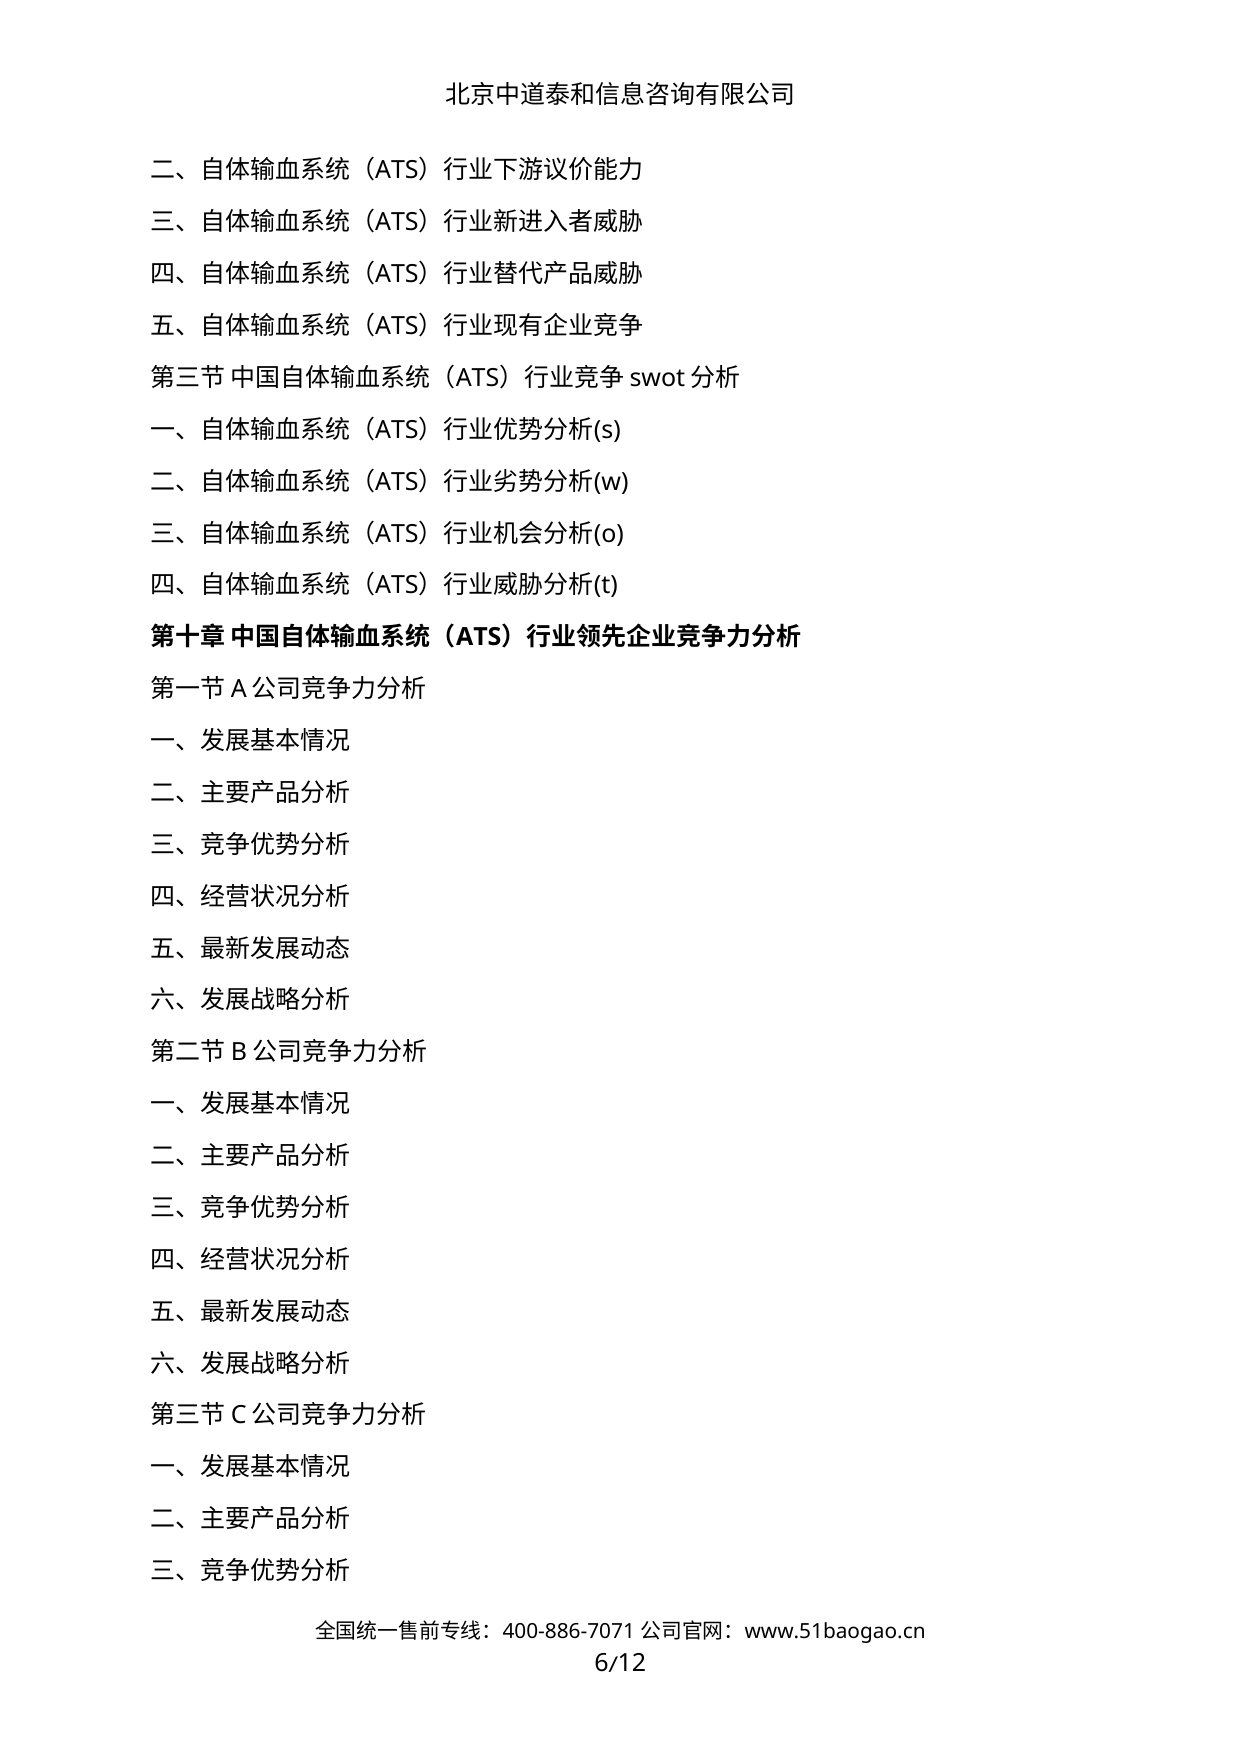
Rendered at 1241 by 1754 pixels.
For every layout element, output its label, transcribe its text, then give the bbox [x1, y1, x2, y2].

text 一、发展基本情况 [150, 1084, 1090, 1120]
text 第三节 中国自体输血系统（ATS）行业竞争swot分析 [150, 357, 1090, 394]
text 一、发展基本情况 [150, 721, 1090, 757]
text 三、竞争优势分析 [150, 824, 1090, 861]
text 五、最新发展动态 [150, 1291, 1090, 1327]
text 六、发展战略分析 [150, 1343, 1090, 1379]
text 第三节 C公司竞争力分析 [150, 1395, 1090, 1431]
text 四、自体输血系统（ATS）行业威胁分析(t) [150, 565, 1090, 601]
text 二、主要产品分析 [150, 772, 1090, 809]
text 三、竞争优势分析 [150, 1187, 1090, 1224]
text 二、自体输血系统（ATS）行业下游议价能力 [150, 150, 1090, 186]
text 一、自体输血系统（ATS）行业优势分析(s) [150, 409, 1090, 446]
text 五、自体输血系统（ATS）行业现有企业竞争 [150, 306, 1090, 342]
text 二、主要产品分析 [150, 1136, 1090, 1172]
text 三、自体输血系统（ATS）行业机会分析(o) [150, 513, 1090, 549]
text 四、经营状况分析 [150, 1239, 1090, 1276]
text 第一节 A公司竞争力分析 [150, 669, 1090, 705]
text 二、主要产品分析 [150, 1499, 1090, 1535]
text 三、竞争优势分析 [150, 1551, 1090, 1587]
text 一、发展基本情况 [150, 1447, 1090, 1483]
text 六、发展战略分析 [150, 980, 1090, 1016]
text 五、最新发展动态 [150, 928, 1090, 964]
text 第十章 中国自体输血系统（ATS）行业领先企业竞争力分析 [150, 617, 1090, 653]
text 四、自体输血系统（ATS）行业替代产品威胁 [150, 254, 1090, 290]
text 四、经营状况分析 [150, 876, 1090, 912]
text 二、自体输血系统（ATS）行业劣势分析(w) [150, 461, 1090, 497]
text 第二节 B公司竞争力分析 [150, 1032, 1090, 1068]
text 三、自体输血系统（ATS）行业新进入者威胁 [150, 202, 1090, 238]
